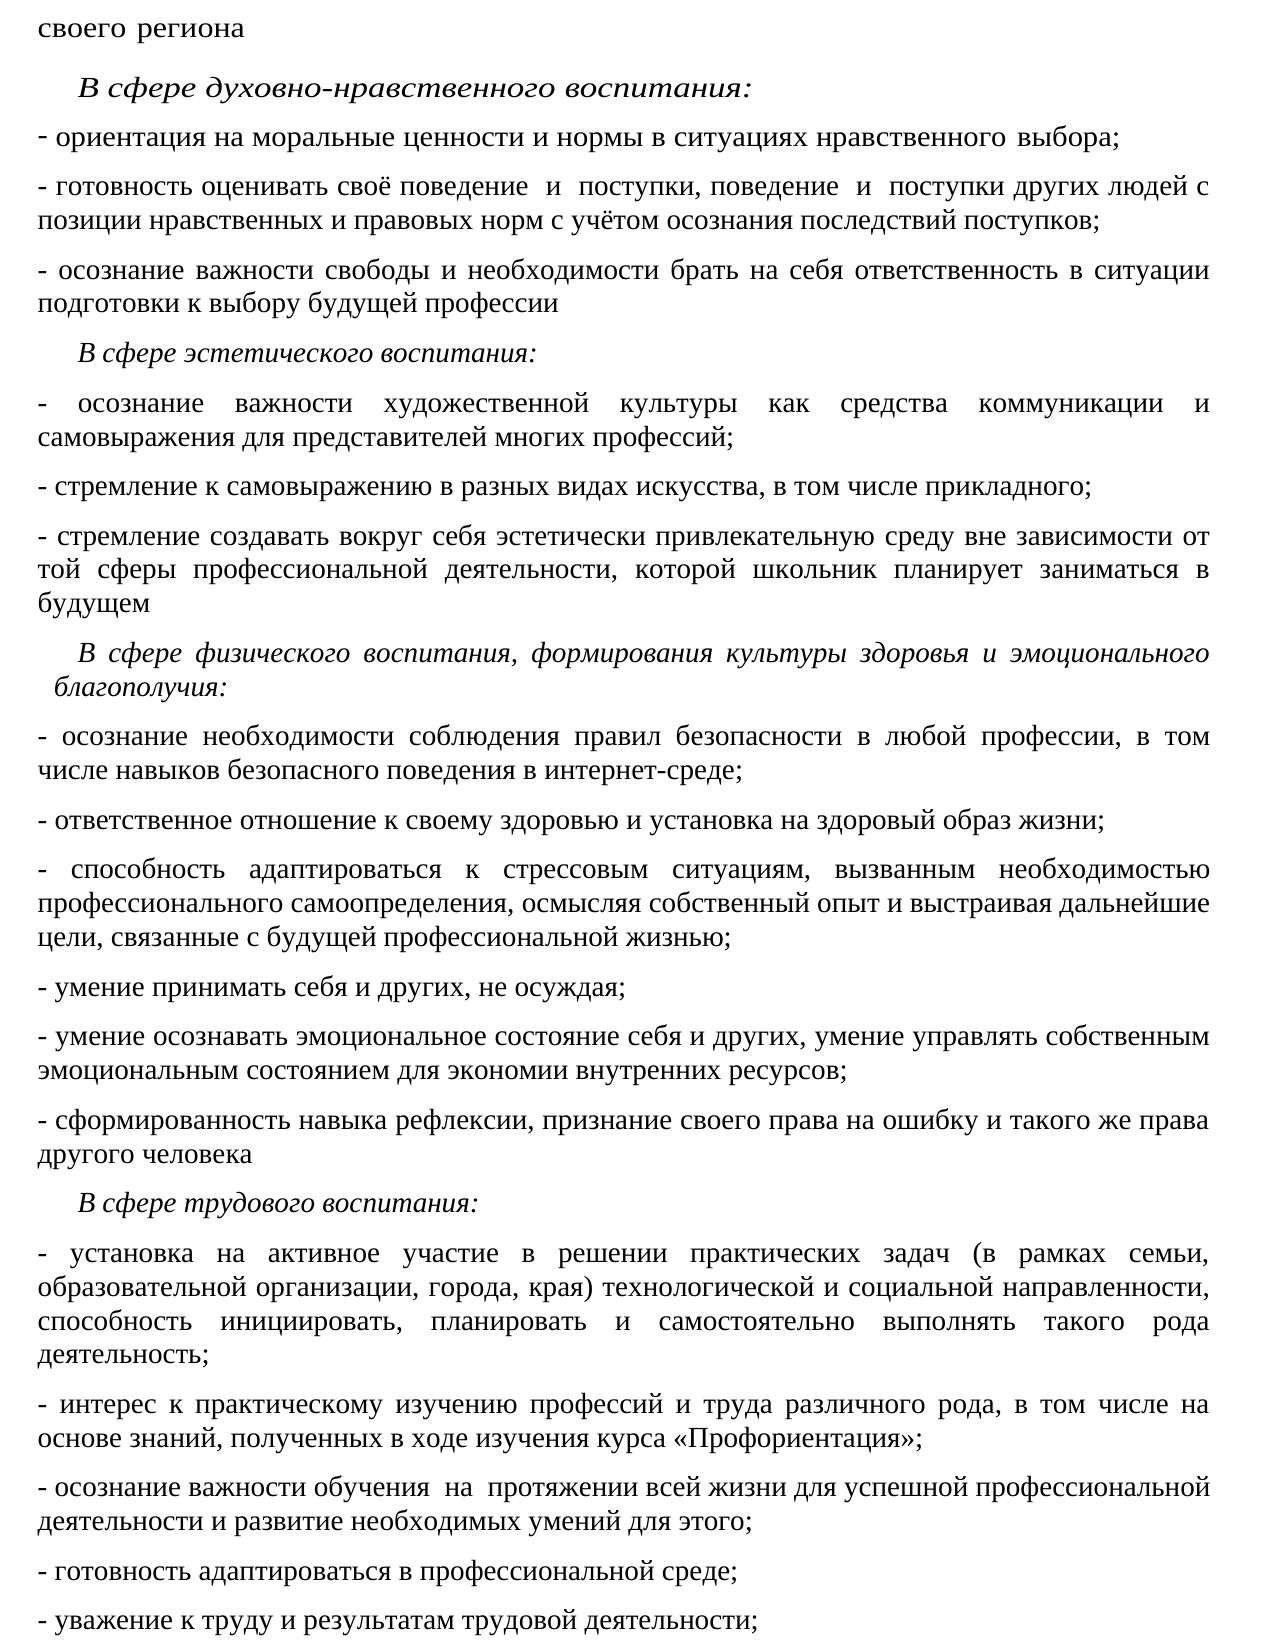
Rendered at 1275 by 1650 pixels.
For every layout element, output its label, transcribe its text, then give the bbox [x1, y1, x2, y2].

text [37, 10, 1211, 44]
text - осознание необходимости соблюдения правил безопасности в любой профессии, в том числе навыков безопасного поведения в интернет-среде; [37, 718, 1211, 786]
text - стремление к самовыражению в разных видах искусства, в том числе прикладного; [37, 468, 1211, 502]
text - умение осознавать эмоциональное состояние себя и других, умение управлять собственным эмоциональным состоянием для экономии внутренних ресурсов; [37, 1018, 1211, 1086]
text В сфере трудового воспитания: [54, 1185, 1211, 1219]
text - умение принимать себя и других, не осуждая; [37, 969, 1211, 1002]
text - сформированность навыка рефлексии, признание своего права на ошибку и такого же права другого человека [37, 1102, 1211, 1169]
text - стремление создавать вокруг себя эстетически привлекательную среду вне зависимости от той сферы профессиональной деятельности, которой школьник планирует заниматься в будущем [37, 518, 1211, 619]
text - готовность оценивать своё поведение и поступки, поведение и поступки других людей с позиции нравственных и правовых норм с учётом осознания последствий поступков; [37, 168, 1211, 236]
text - уважение к труду и результатам трудовой деятельности; [37, 1602, 1211, 1636]
text - способность адаптироваться к стрессовым ситуациям, вызванным необходимостью профессионального самоопределения, осмысляя собственный опыт и выстраивая дальнейшие цели, связанные с будущей профессиональной жизнью; [37, 852, 1211, 953]
text - ориентация на моральные ценности и нормы в ситуациях нравственного выбора; [37, 117, 1211, 152]
text В сфере духовно-нравственного воспитания: [134, 78, 1227, 102]
text - осознание важности свободы и необходимости брать на себя ответственность в ситуации подготовки к выбору будущей профессии [37, 252, 1211, 319]
text - осознание важности обучения на протяжении всей жизни для успешной профессиональной деятельности и развитие необходимых умений для этого; [37, 1469, 1211, 1537]
text - готовность адаптироваться в профессиональной среде; [37, 1553, 1211, 1586]
text - ответственное отношение к своему здоровью и установка на здоровый образ жизни; [37, 802, 1211, 836]
text - осознание важности художественной культуры как средства коммуникации и самовыражения для представителей многих профессий; [37, 385, 1211, 452]
text - интерес к практическому изучению профессий и труда различного рода, в том числе на основе знаний, полученных в ходе изучения курса «Профориентация»; [37, 1386, 1211, 1453]
text В сфере эстетического воспитания: [54, 335, 1211, 369]
text - установка на активное участие в решении практических задач (в рамках семьи, образовательной организации, города, края) технологической и социальной направленности, способность инициировать, планировать и самостоятельно выполнять такого рода деятельность; [37, 1235, 1211, 1370]
text В сфере физического воспитания, формирования культуры здоровья и эмоционального благополучия: [54, 635, 1211, 702]
